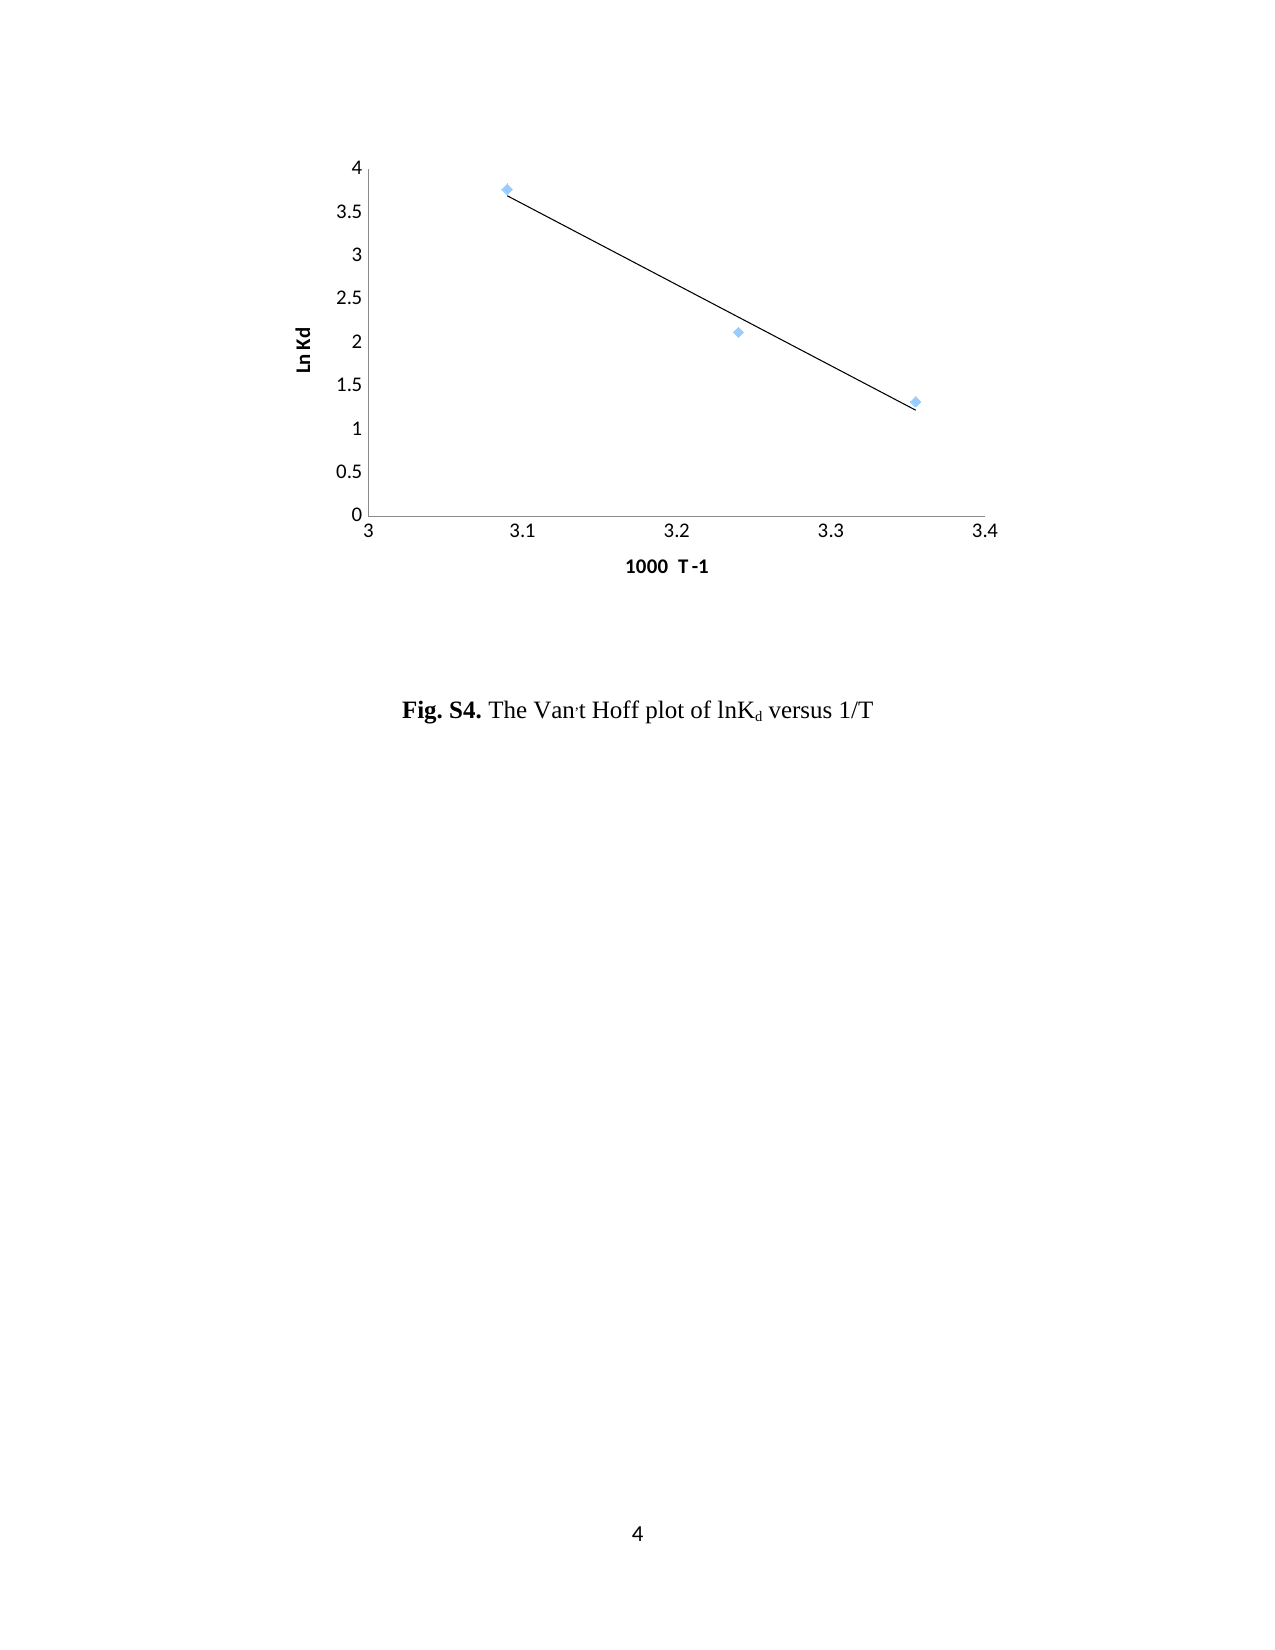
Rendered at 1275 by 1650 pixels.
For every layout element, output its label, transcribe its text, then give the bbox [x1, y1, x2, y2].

text Fig. S4. The Van,t Hoff plot of lnKd versus 1/T [150, 696, 1125, 724]
